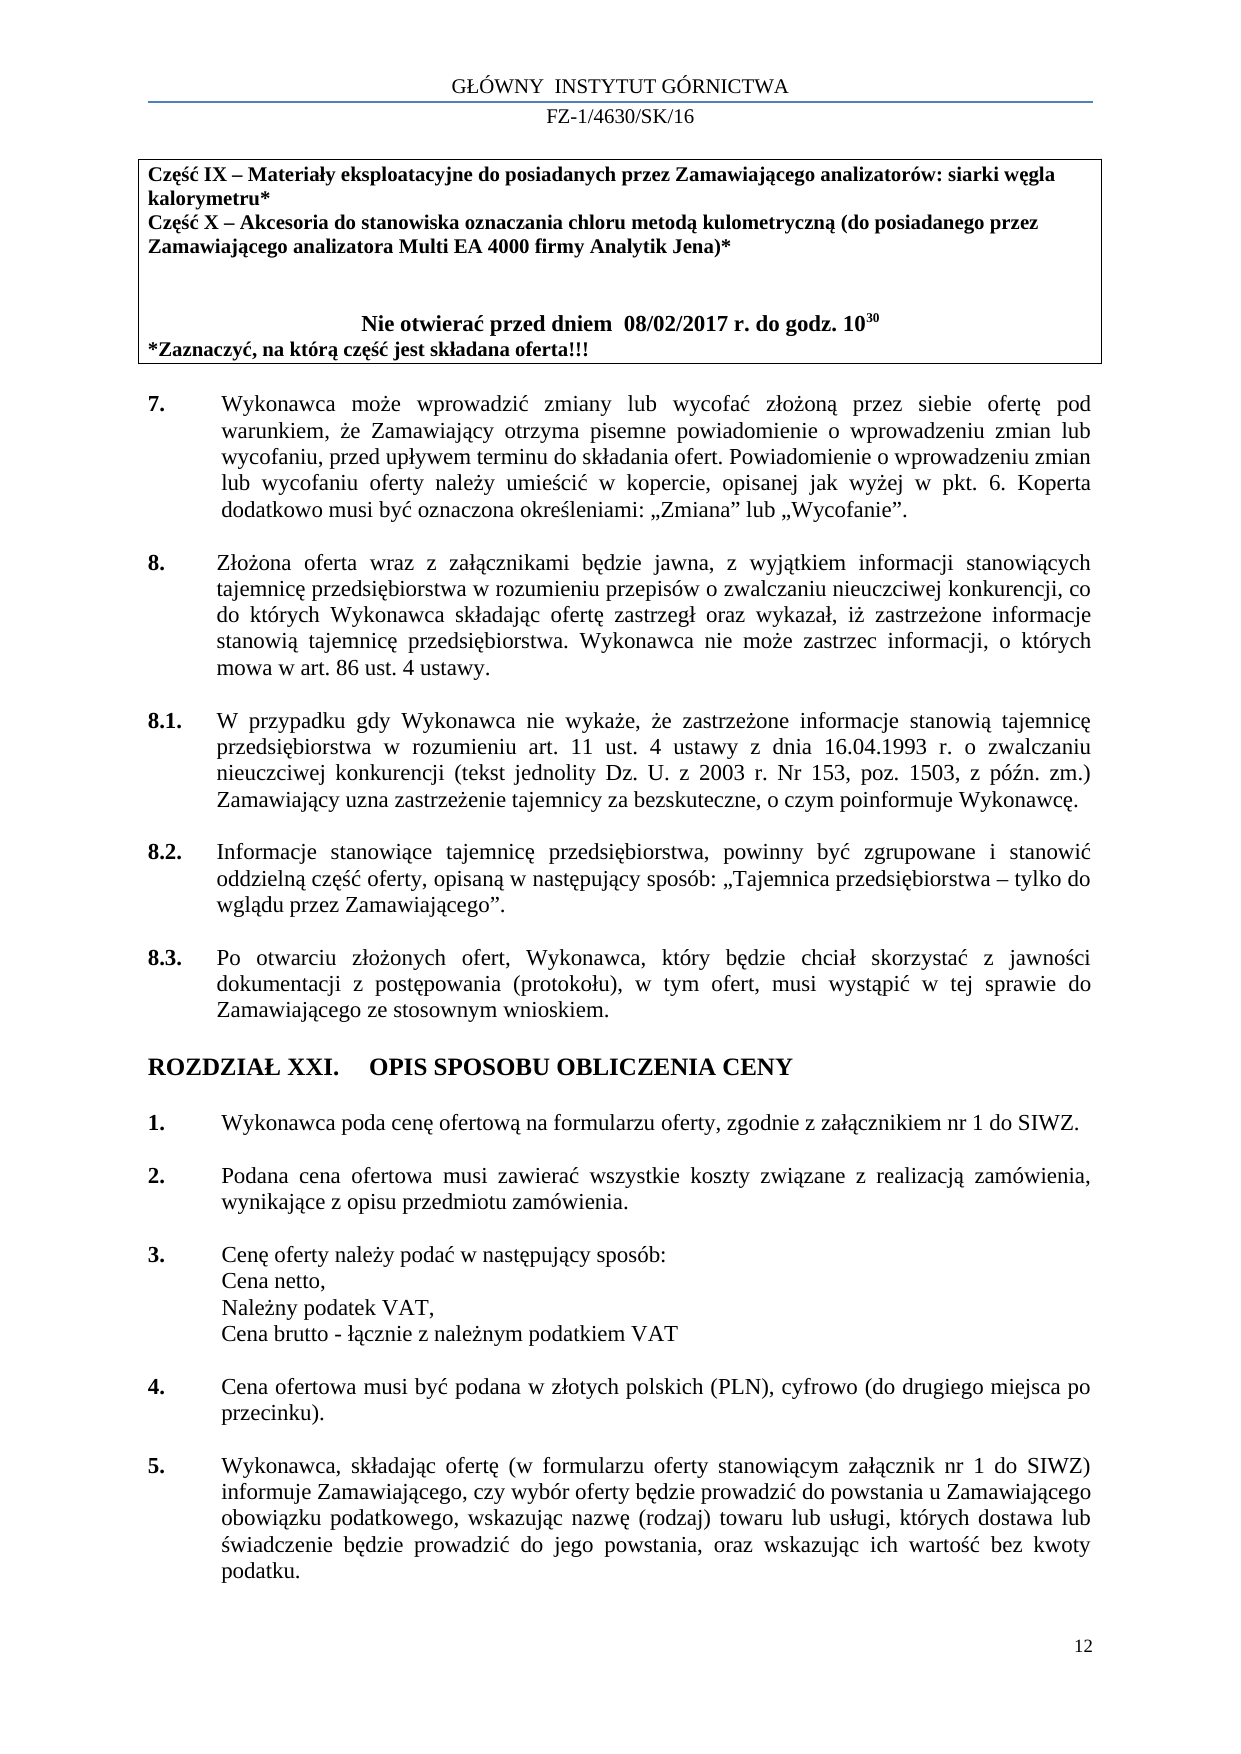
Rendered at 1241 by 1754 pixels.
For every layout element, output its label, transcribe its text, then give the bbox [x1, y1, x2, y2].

text Część X – Akcesoria do stanowiska oznaczania chloru metodą kulometryczną (do posiadanego przez Zamawiającego analizatora Multi EA 4000 firmy Analytik Jena)* [148, 210, 1093, 258]
text *Zaznaczyć, na którą część jest składana oferta!!! [139, 334, 1101, 363]
text 8.2. Informacje stanowiące tajemnicę przedsiębiorstwa, powinny być zgrupowane i stanowić oddzielną część oferty, opisaną w następujący sposób: „Tajemnica przedsiębiorstwa – tylko do wglądu przez Zamawiającego”. [148, 838, 1093, 917]
text Część IX – Materiały eksploatacyjne do posiadanych przez Zamawiającego analizatorów: siarki węgla kalorymetru* [139, 160, 1101, 210]
text 3. Cenę oferty należy podać w następujący sposób: [148, 1241, 1093, 1267]
text 8.1. W przypadku gdy Wykonawca nie wykaże, że zastrzeżone informacje stanowią tajemnicę przedsiębiorstwa w rozumieniu art. 11 ust. 4 ustawy z dnia 16.04.1993 r. o zwalczaniu nieuczciwej konkurencji (tekst jednolity Dz. U. z 2003 r. Nr 153, poz. 1503, z późn. zm.) Zamawiający uzna zastrzeżenie tajemnicy za bezskuteczne, o czym poinformuje Wykonawcę. [148, 707, 1093, 812]
text 7. Wykonawca może wprowadzić zmiany lub wycofać złożoną przez siebie ofertę pod warunkiem, że Zamawiający otrzyma pisemne powiadomienie o wprowadzeniu zmian lub wycofaniu, przed upływem terminu do składania ofert. Powiadomienie o wprowadzeniu zmian lub wycofaniu oferty należy umieścić w kopercie, opisanej jak wyżej w pkt. 6. Koperta dodatkowo musi być oznaczona określeniami: „Zmiana” lub „Wycofanie”. [148, 390, 1093, 522]
text 8.3. Po otwarciu złożonych ofert, Wykonawca, który będzie chciał skorzystać z jawności dokumentacji z postępowania (protokołu), w tym ofert, musi wystąpić w tej sprawie do Zamawiającego ze stosownym wnioskiem. [148, 944, 1093, 1023]
text 8. Złożona oferta wraz z załącznikami będzie jawna, z wyjątkiem informacji stanowiących tajemnicę przedsiębiorstwa w rozumieniu przepisów o zwalczaniu nieuczciwej konkurencji, co do których Wykonawca składając ofertę zastrzegł oraz wykazał, iż zastrzeżone informacje stanowią tajemnicę przedsiębiorstwa. Wykonawca nie może zastrzec informacji, o których mowa w art. 86 ust. 4 ustawy. [148, 548, 1093, 680]
text Nie otwierać przed dniem 08/02/2017 r. do godz. 1030 [148, 311, 1093, 334]
text ROZDZIAŁ XXI. OPIS SPOSOBU OBLICZENIA CENY [148, 1052, 1093, 1080]
text 5. Wykonawca, składając ofertę (w formularzu oferty stanowiącym załącznik nr 1 do SIWZ) informuje Zamawiającego, czy wybór oferty będzie prowadzić do powstania u Zamawiającego obowiązku podatkowego, wskazując nazwę (rodzaj) towaru lub usługi, których dostawa lub świadczenie będzie prowadzić do jego powstania, oraz wskazując ich wartość bez kwoty podatku. [148, 1452, 1093, 1583]
text Cena brutto - łącznie z należnym podatkiem VAT [148, 1320, 1093, 1346]
text Cena netto, [221, 1267, 1093, 1294]
text Należny podatek VAT, [221, 1294, 1093, 1320]
text 4. Cena ofertowa musi być podana w złotych polskich (PLN), cyfrowo (do drugiego miejsca po przecinku). [148, 1373, 1093, 1425]
text 2. Podana cena ofertowa musi zawierać wszystkie koszty związane z realizacją zamówienia, wynikające z opisu przedmiotu zamówienia. [148, 1162, 1093, 1214]
text 1. Wykonawca poda cenę ofertową na formularzu oferty, zgodnie z załącznikiem nr 1 do SIWZ. [148, 1109, 1093, 1136]
